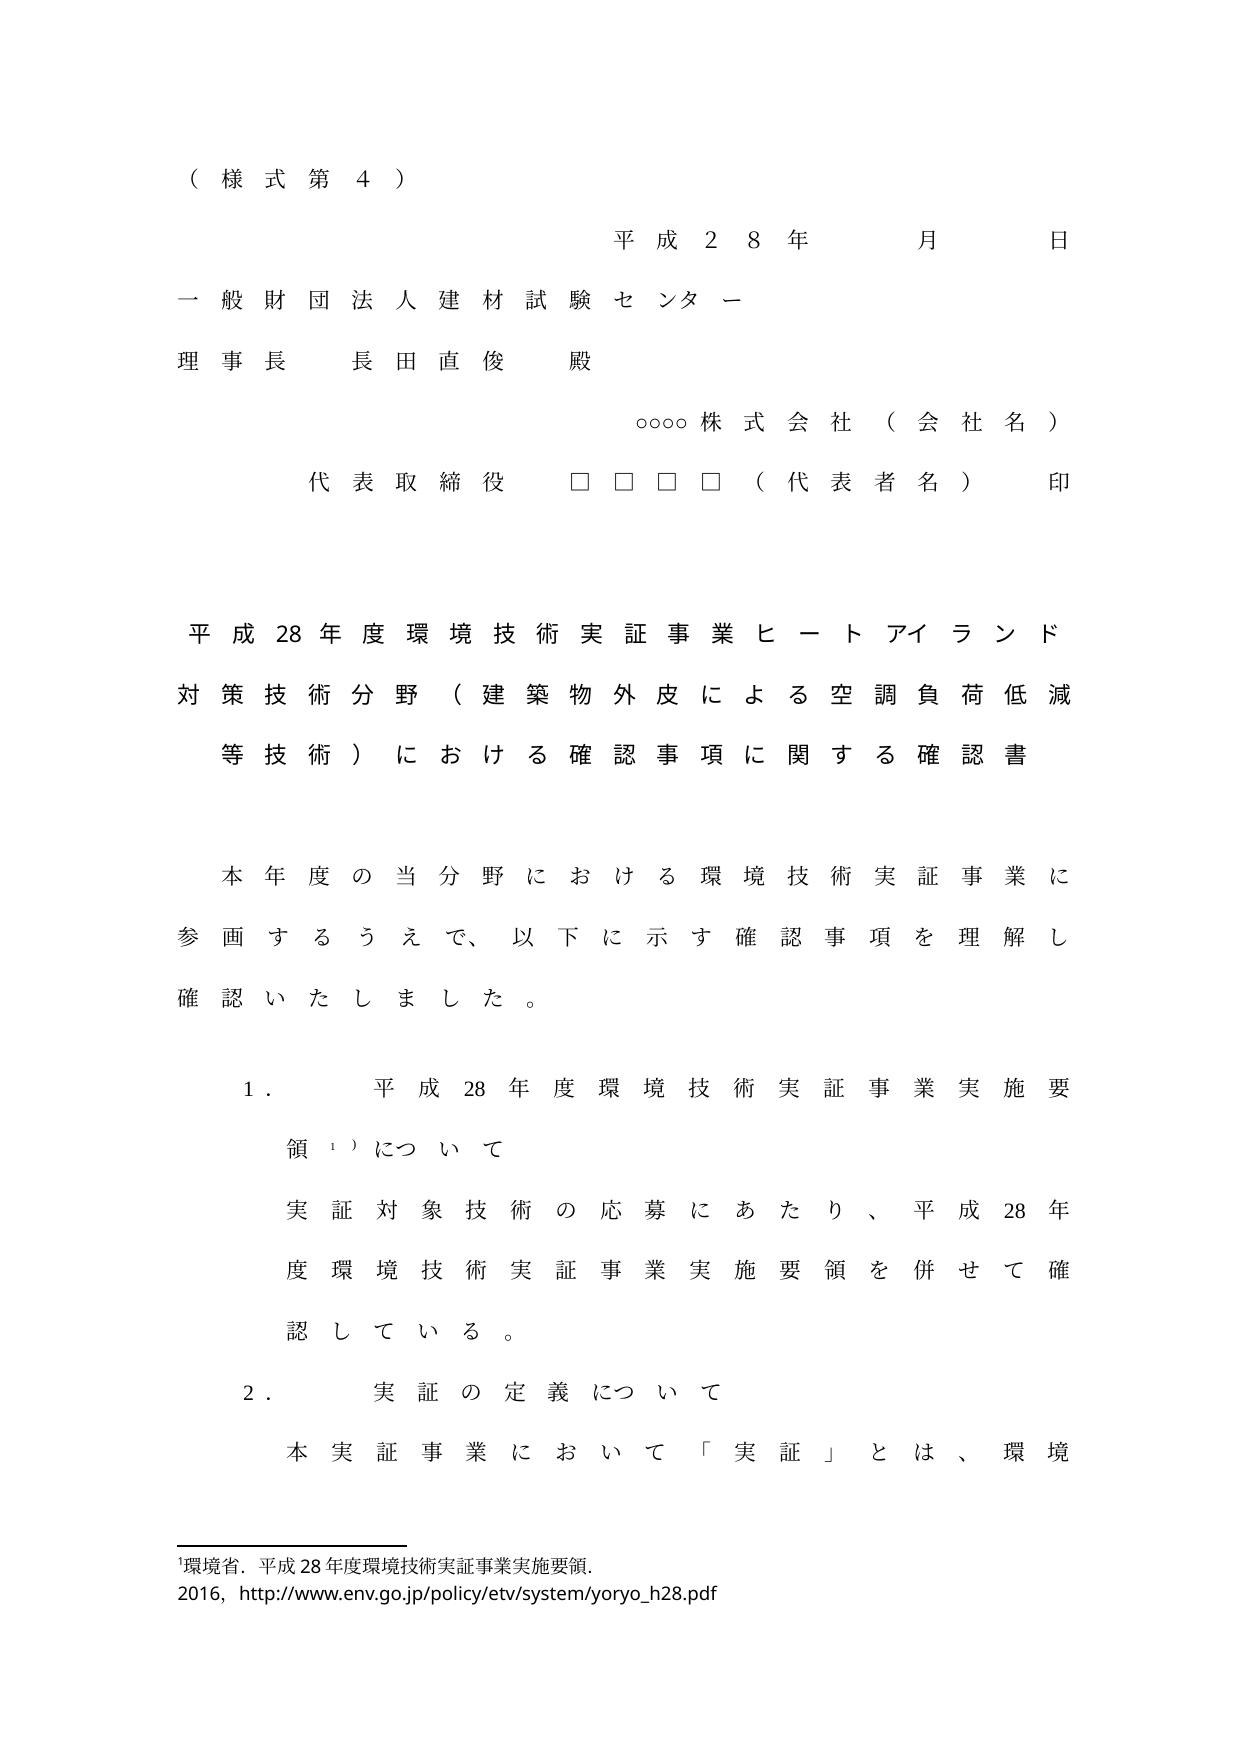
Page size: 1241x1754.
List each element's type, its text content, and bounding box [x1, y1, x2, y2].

text ○○○○株式会社（会社名） [178, 390, 1092, 451]
list 実証の定義について [222, 1360, 1092, 1421]
text 理事長 長田直俊 殿 [178, 329, 1092, 390]
text 平成28年度環境技術実証事業ヒートアイランド対策技術分野（建築物外皮による空調負荷低減等技術）における確認事項に関する確認書 [178, 602, 1092, 784]
text 実証対象技術の応募にあたり、平成28年度環境技術実証事業実施要領を併せて確認している。 [265, 1178, 1092, 1360]
text 代表取締役 □□□□（代表者名） 印 [178, 451, 1092, 511]
text 一般財団法人建材試験センター [178, 269, 1092, 329]
list 平成28年度環境技術実証事業実施要領)について [222, 1057, 1092, 1178]
text （様式第４） [178, 148, 1092, 208]
text 平成２８年 月 日 [178, 208, 1092, 269]
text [266, 1421, 1092, 1481]
text 本年度の当分野における環境技術実証事業に参画するうえで、以下に示す確認事項を理解し、確認いたしました。 [178, 845, 1092, 1027]
